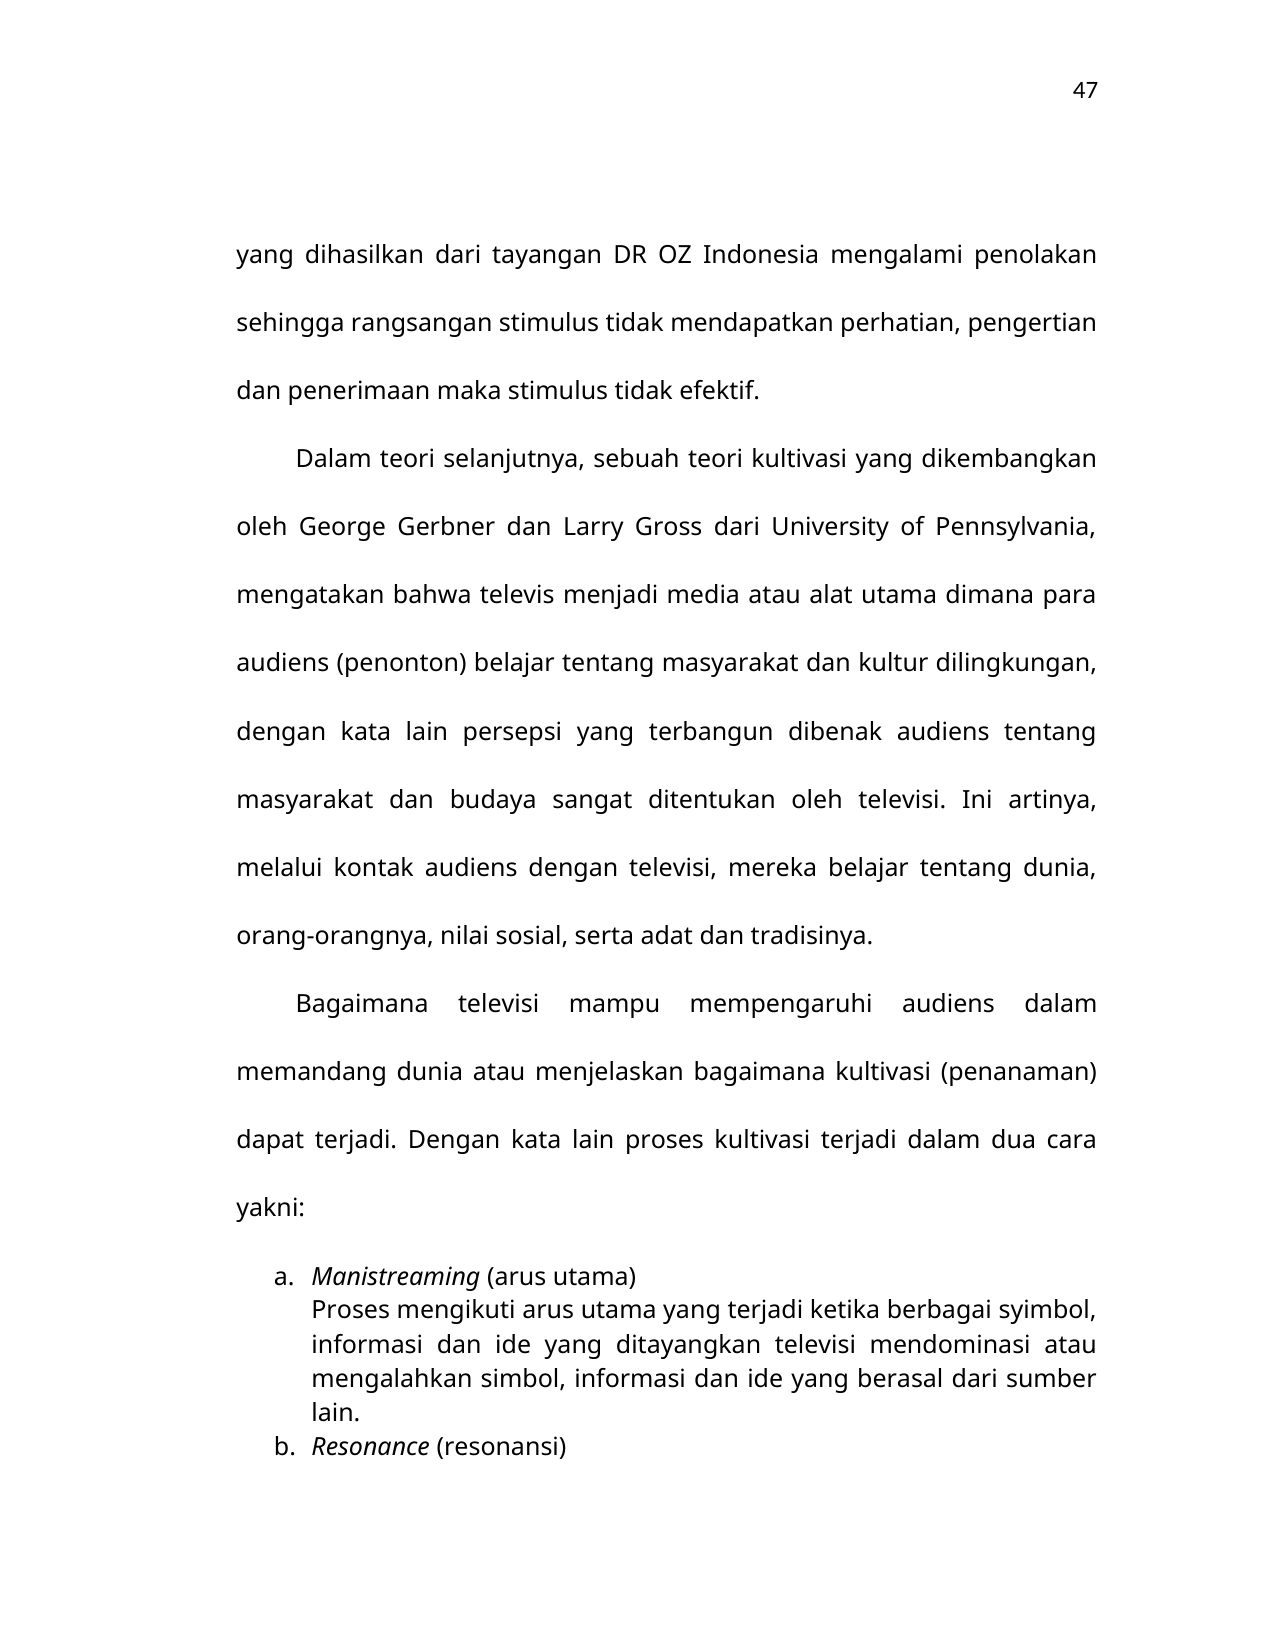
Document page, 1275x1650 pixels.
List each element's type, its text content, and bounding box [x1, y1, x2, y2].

list Manistreaming (arus utama) [274, 1258, 1098, 1292]
text Bagaimana televisi mampu mempengaruhi audiens dalam memandang dunia atau menjelaskan bagaimana kultivasi (penanaman) dapat terjadi. Dengan kata lain proses kultivasi terjadi dalam dua cara yakni: [236, 986, 1098, 1224]
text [236, 236, 1098, 407]
list Resonance (resonansi) [274, 1428, 1098, 1462]
text Dalam teori selanjutnya, sebuah teori kultivasi yang dikembangkan oleh George Gerbner dan Larry Gross dari University of Pennsylvania, mengatakan bahwa televis menjadi media atau alat utama dimana para audiens (penonton) belajar tentang masyarakat dan kultur dilingkungan, dengan kata lain persepsi yang terbangun dibenak audiens tentang masyarakat dan budaya sangat ditentukan oleh televisi. Ini artinya, melalui kontak audiens dengan televisi, mereka belajar tentang dunia, orang-orangnya, nilai sosial, serta adat dan tradisinya. [236, 441, 1098, 952]
list Proses mengikuti arus utama yang terjadi ketika berbagai syimbol, informasi dan ide yang ditayangkan televisi mendominasi atau mengalahkan simbol, informasi dan ide yang berasal dari sumber lain. [311, 1292, 1098, 1428]
